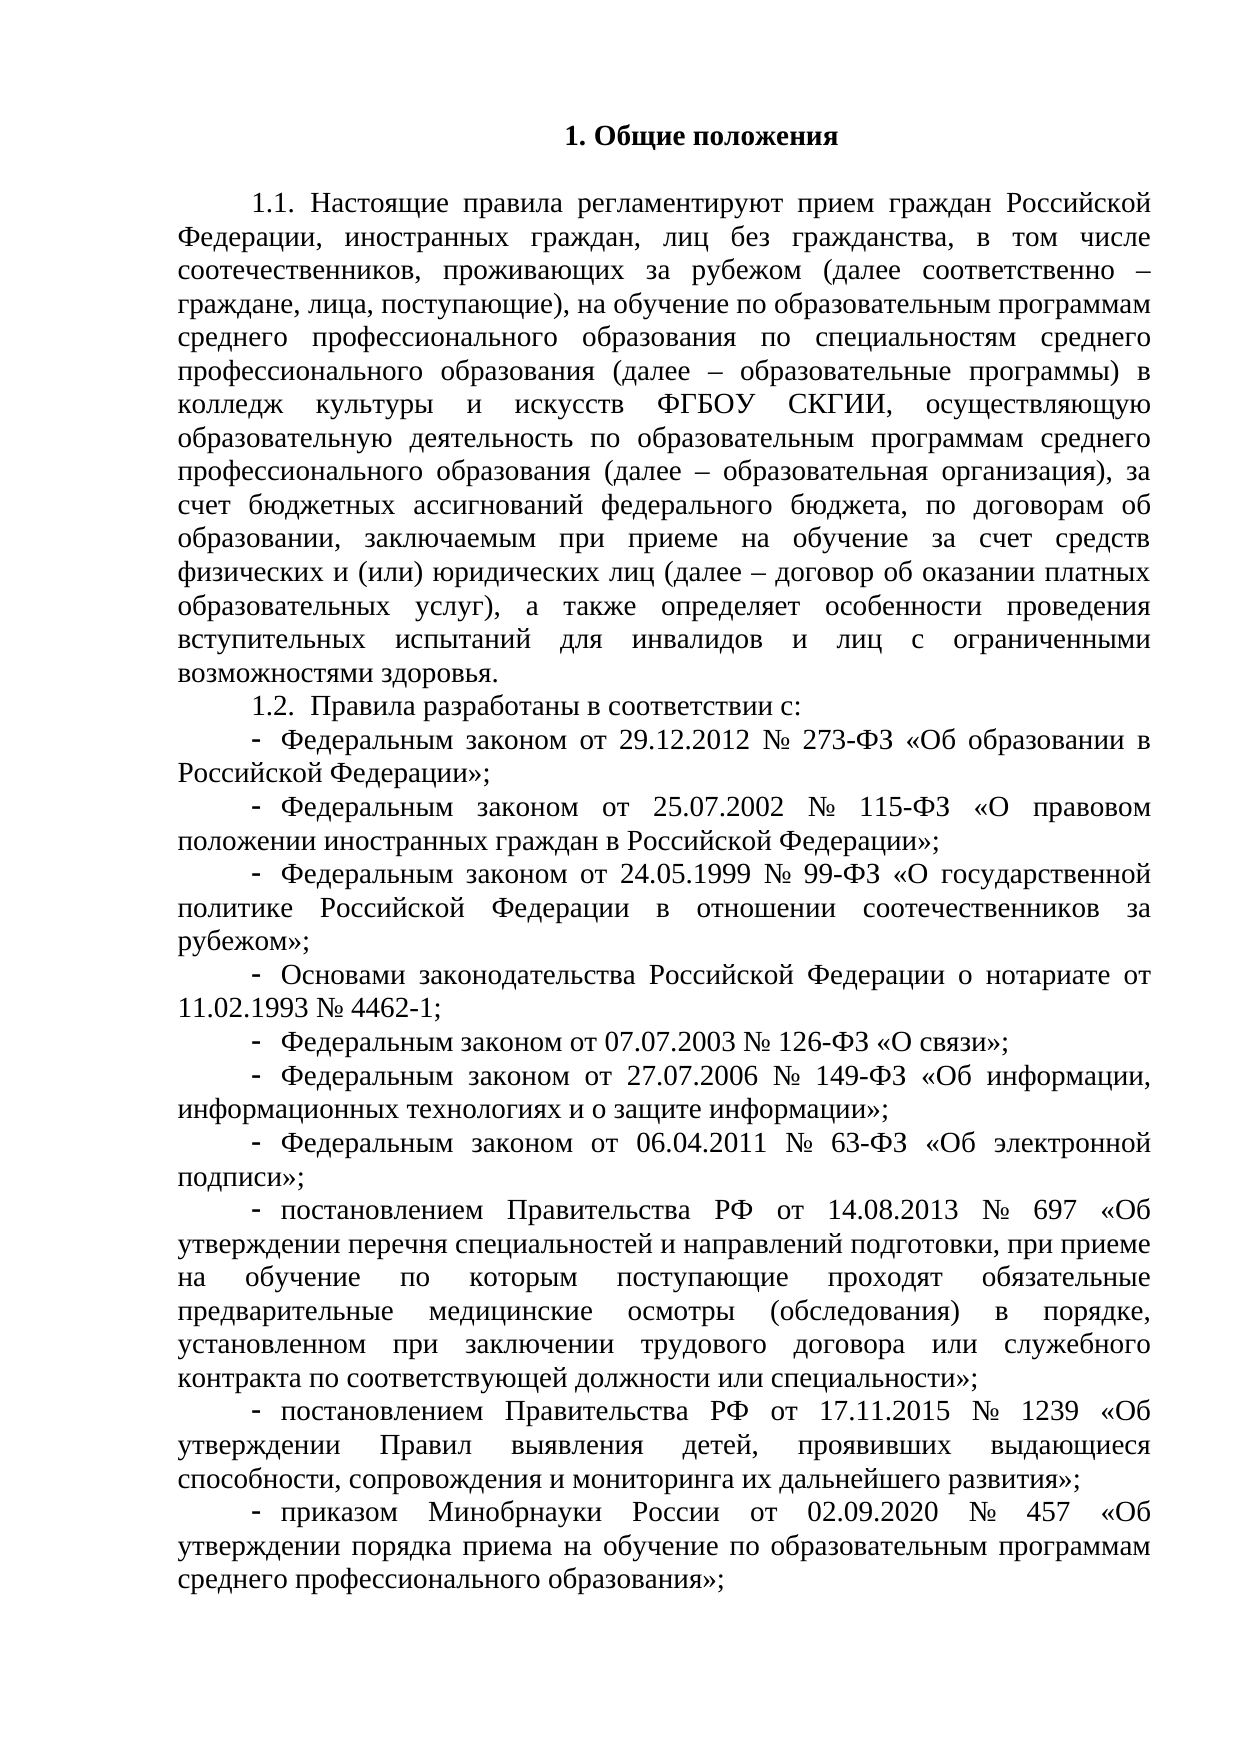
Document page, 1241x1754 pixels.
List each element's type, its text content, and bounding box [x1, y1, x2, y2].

list Федеральным законом от 25.07.2002 № 115-ФЗ «О правовом положении иностранных граждан в Российской Федерации»; [177, 789, 1152, 856]
list постановлением Правительства РФ от 14.08.2013 № 697 «Об утверждении перечня специальностей и направлений подготовки, при приеме на обучение по которым поступающие проходят обязательные предварительные медицинские осмотры (обследования) в порядке, установленном при заключении трудового договора или служебного контракта по соответствующей должности или специальности»; [177, 1192, 1152, 1393]
list Настоящие правила регламентируют прием граждан Российской Федерации, иностранных граждан, лиц без гражданства, в том числе соотечественников, проживающих за рубежом (далее соответственно – граждане, лица, поступающие), на обучение по образовательным программам среднего профессионального образования по специальностям среднего профессионального образования (далее – образовательные программы) в колледж культуры и искусств ФГБОУ СКГИИ, осуществляющую образовательную деятельность по образовательным программам среднего профессионального образования (далее – образовательная организация), за счет бюджетных ассигнований федерального бюджета, по договорам об образовании, заключаемым при приеме на обучение за счет средств физических и (или) юридических лиц (далее – договор об оказании платных образовательных услуг), а также определяет особенности проведения вступительных испытаний для инвалидов и лиц с ограниченными возможностями здоровья. [177, 185, 1152, 688]
list Правила разработаны в соответствии с: [177, 688, 1152, 722]
list Федеральным законом от 07.07.2003 № 126-ФЗ «О связи»; [177, 1024, 1152, 1058]
list Общие положения [177, 118, 1152, 152]
list Федеральным законом от 06.04.2011 № 63-ФЗ «Об электронной подписи»; [177, 1125, 1152, 1192]
list приказом Минобрнауки России от 02.09.2020 № 457 «Об утверждении порядка приема на обучение по образовательным программам среднего профессионального образования»; [177, 1494, 1152, 1595]
list постановлением Правительства РФ от 17.11.2015 № 1239 «Об утверждении Правил выявления детей, проявивших выдающиеся способности, сопровождения и мониторинга их дальнейшего развития»; [177, 1393, 1152, 1494]
list Основами законодательства Российской Федерации о нотариате от 11.02.1993 № 4462-1; [177, 957, 1152, 1024]
list Федеральным законом от 27.07.2006 № 149-ФЗ «Об информации, информационных технологиях и о защите информации»; [177, 1058, 1152, 1125]
list Федеральным законом от 29.12.2012 № 273-ФЗ «Об образовании в Российской Федерации»; [177, 722, 1152, 789]
list Федеральным законом от 24.05.1999 № 99-ФЗ «О государственной политике Российской Федерации в отношении соотечественников за рубежом»; [177, 856, 1152, 957]
